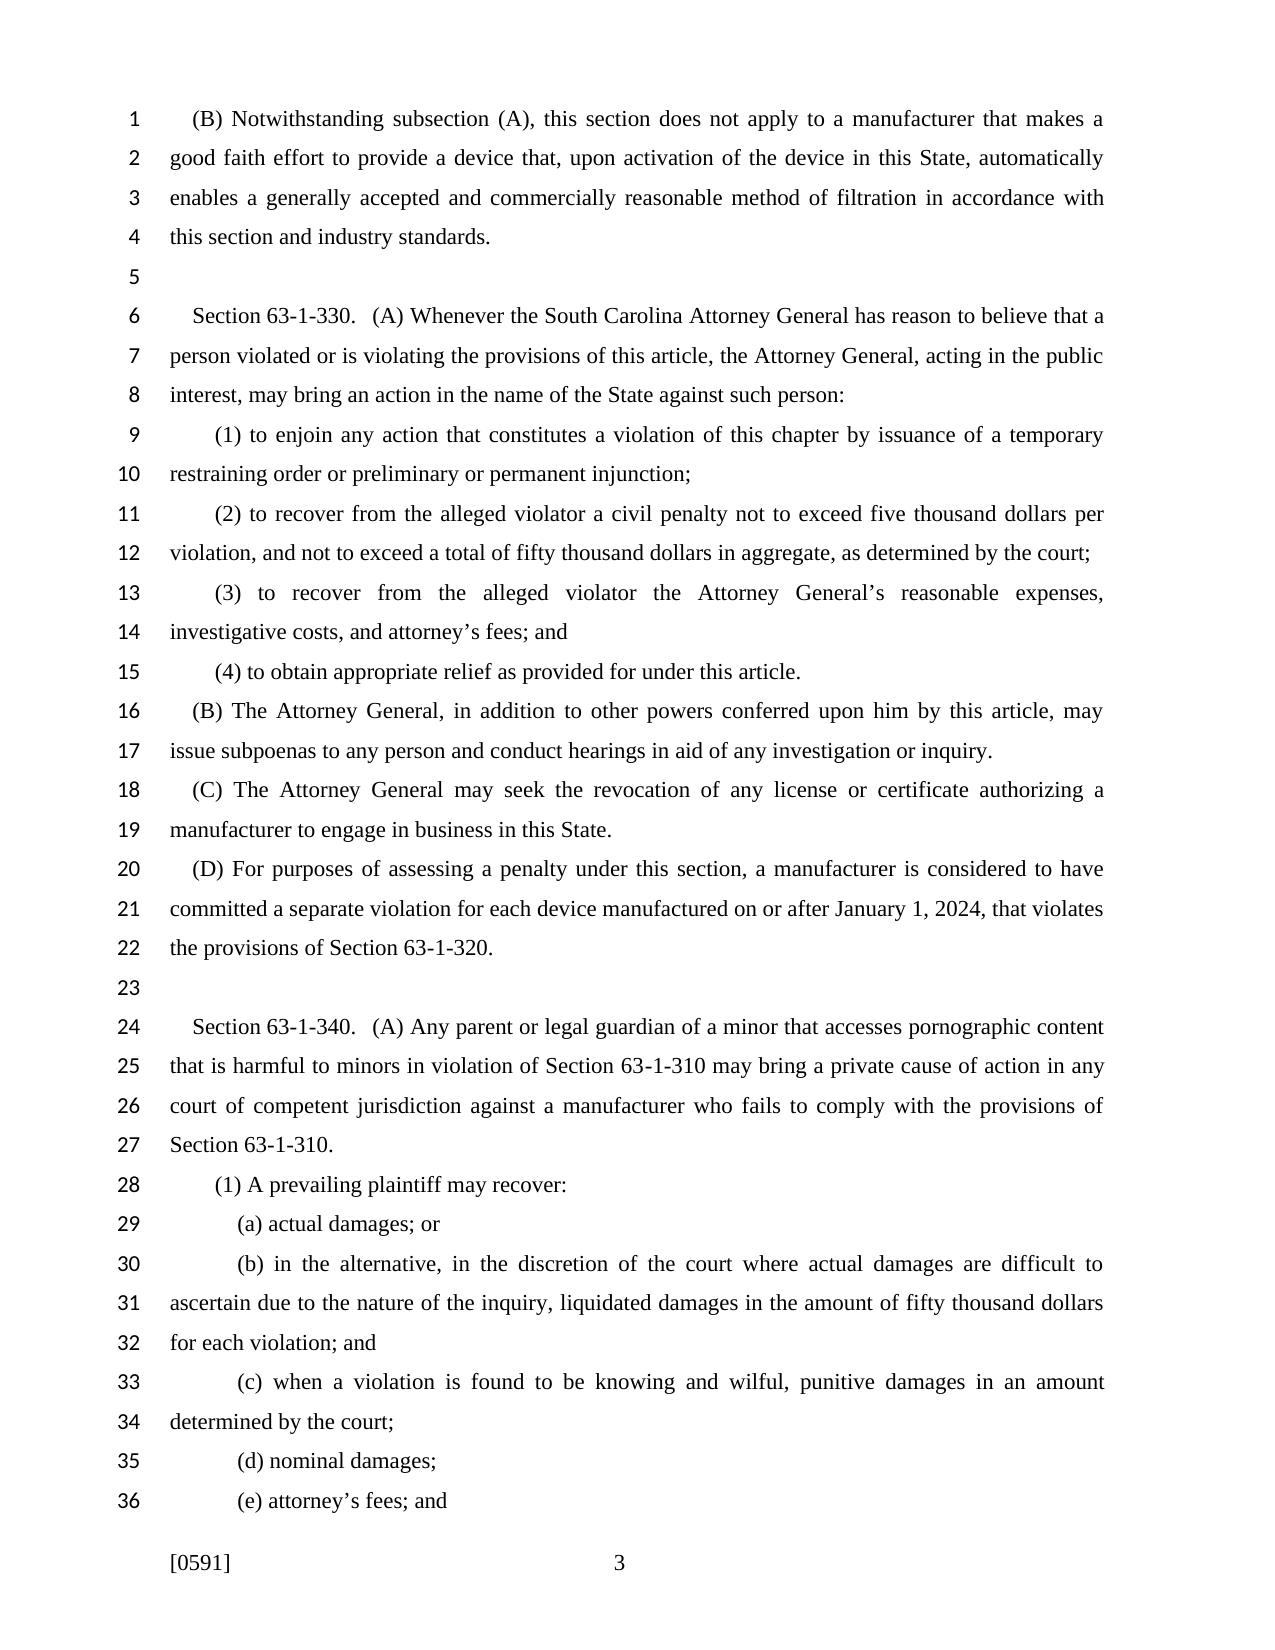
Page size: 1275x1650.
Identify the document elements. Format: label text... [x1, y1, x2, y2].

text Section 63-1-340. (A) Any parent or legal guardian of a minor that accesses pornographic content that is harmful to minors in violation of Section 63-1-310 may bring a private cause of action in any court of competent jurisdiction against a manufacturer who fails to comply with the provisions of Section 63-1-310. [169, 1013, 1106, 1158]
text (1) to enjoin any action that constitutes a violation of this chapter by issuance of a temporary restraining order or preliminary or permanent injunction; [169, 421, 1106, 487]
text (d) nominal damages; [169, 1447, 1106, 1474]
text (B) Notwithstanding subsection (A), this section does not apply to a manufacturer that makes a good faith effort to provide a device that, upon activation of the device in this State, automatically enables a generally accepted and commercially reasonable method of filtration in accordance with this section and industry standards. [169, 105, 1106, 250]
text (C) The Attorney General may seek the revocation of any license or certificate authorizing a manufacturer to engage in business in this State. [169, 776, 1106, 842]
text (c) when a violation is found to be knowing and wilful, punitive damages in an amount determined by the court; [169, 1368, 1106, 1434]
text (4) to obtain appropriate relief as provided for under this article. [169, 658, 1106, 684]
text (1) A prevailing plaintiff may recover: [169, 1171, 1106, 1197]
text (3) to recover from the alleged violator the Attorney General’s reasonable expenses, investigative costs, and attorney’s fees; and [169, 579, 1106, 644]
text (a) actual damages; or [169, 1210, 1106, 1237]
text (2) to recover from the alleged violator a civil penalty not to exceed five thousand dollars per violation, and not to exceed a total of fifty thousand dollars in aggregate, as determined by the court; [169, 500, 1106, 566]
text (D) For purposes of assessing a penalty under this section, a manufacturer is considered to have committed a separate violation for each device manufactured on or after January 1, 2024, that violates the provisions of Section 63-1-320. [169, 855, 1106, 960]
text (e) attorney’s fees; and [169, 1487, 1106, 1513]
text (b) in the alternative, in the discretion of the court where actual damages are difficult to ascertain due to the nature of the inquiry, liquidated damages in the amount of fifty thousand dollars for each violation; and [169, 1250, 1106, 1355]
text (B) The Attorney General, in addition to other powers conferred upon him by this article, may issue subpoenas to any person and conduct hearings in aid of any investigation or inquiry. [169, 697, 1106, 763]
text Section 63-1-330. (A) Whenever the South Carolina Attorney General has reason to believe that a person violated or is violating the provisions of this article, the Attorney General, acting in the public interest, may bring an action in the name of the State against such person: [169, 302, 1106, 408]
